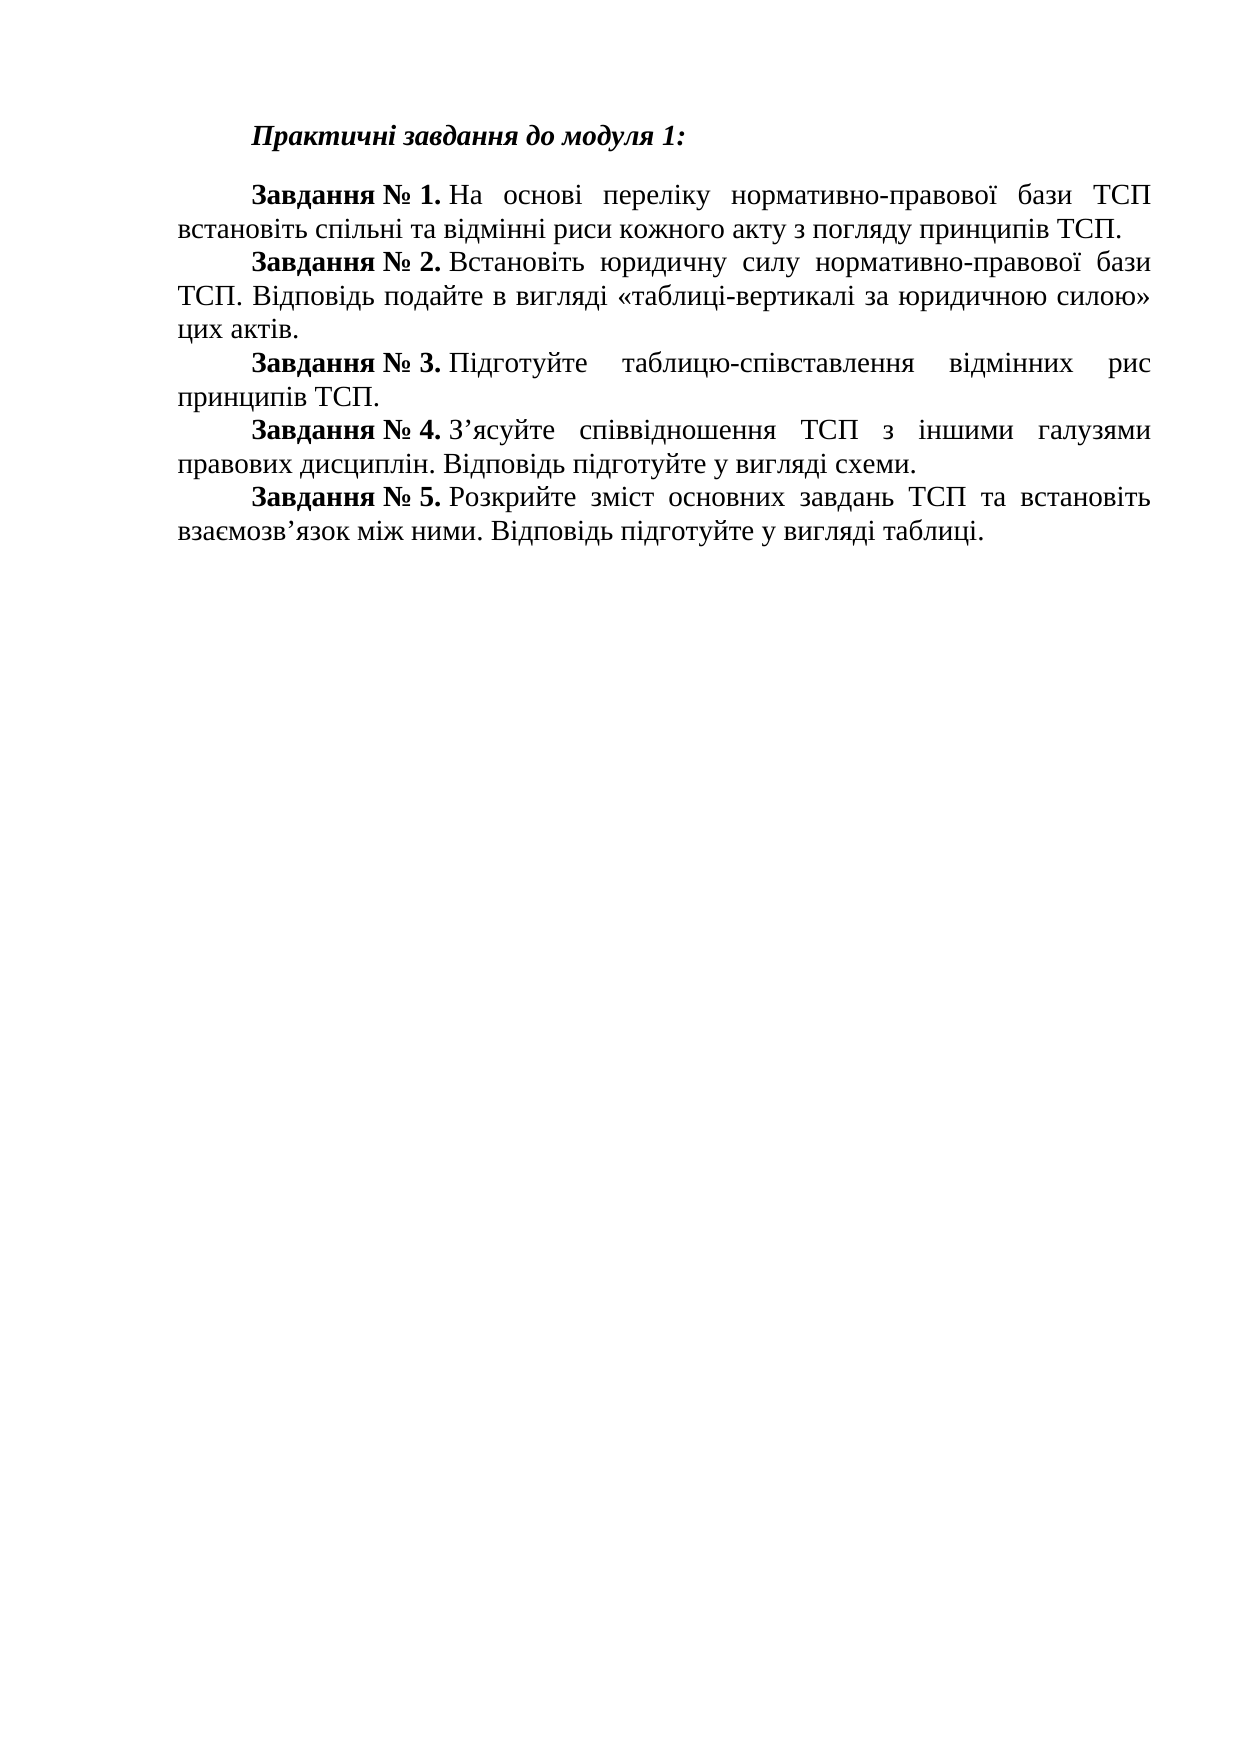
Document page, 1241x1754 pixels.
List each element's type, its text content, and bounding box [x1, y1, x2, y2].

text Завдання № 2. Встановіть юридичну силу нормативно-правової бази ТСП. Відповідь подайте в вигляді «таблиці-вертикалі за юридичною силою» цих актів. [177, 244, 1152, 345]
text Завдання № 5. Розкрийте зміст основних завдань ТСП та встановіть взаємозв’язок між ними. Відповідь підготуйте у вигляді таблиці. [177, 479, 1152, 546]
text Практичні завдання до модуля 1: [177, 118, 1152, 152]
text Завдання № 3. Підготуйте таблицю-співставлення відмінних рис принципів ТСП. [177, 345, 1152, 412]
text Завдання № 1. На основі переліку нормативно-правової бази ТСП встановіть спільні та відмінні риси кожного акту з погляду принципів ТСП. [177, 177, 1152, 244]
text Завдання № 4. З’ясуйте співвідношення ТСП з іншими галузями правових дисциплін. Відповідь підготуйте у вигляді схеми. [177, 412, 1152, 479]
